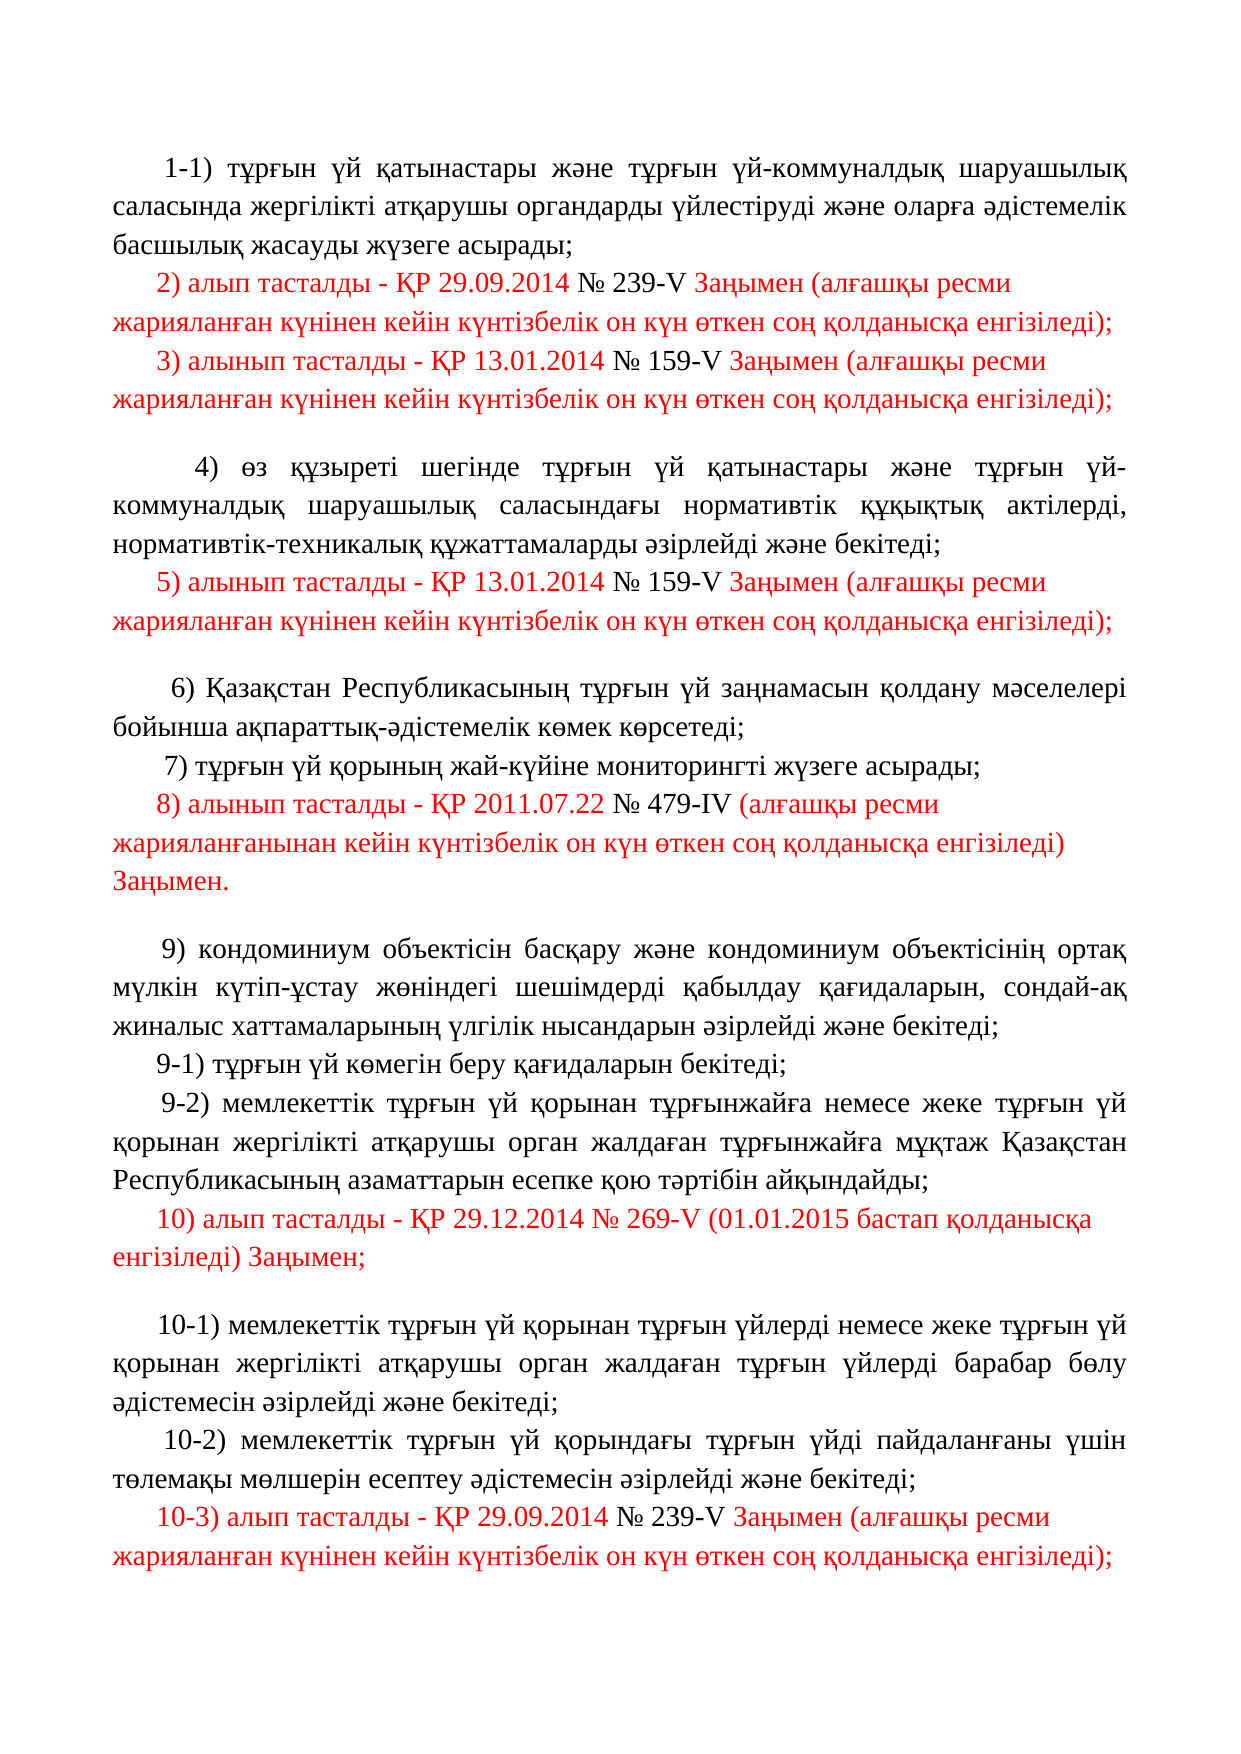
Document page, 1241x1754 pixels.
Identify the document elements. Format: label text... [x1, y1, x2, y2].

text 4) өз құзыреті шегінде тұрғын үй қатынастары және тұрғын үй-коммуналдық шаруашылық саласындағы нормативтік құқықтық актілерді, нормативтік-техникалық құжаттамаларды әзірлейді және бекітеді; [112, 449, 1128, 559]
text 10-3) алып тасталды - ҚР 29.09.2014 № 239-V Заңымен (алғашқы ресми жарияланған күнінен кейiн күнтiзбелiк он күн өткен соң қолданысқа енгiзiледi); [112, 1499, 1128, 1602]
text 2) алып тасталды - ҚР 29.09.2014 № 239-V Заңымен (алғашқы ресми жарияланған күнінен кейiн күнтiзбелiк он күн өткен соң қолданысқа енгiзiледi); 3) алынып тасталды - ҚР 13.01.2014 № 159-V Заңымен (алғашқы ресми жарияланған күнінен кейін күнтізбелік он күн өткен соң қолданысқа енгізіледі); [112, 266, 1128, 445]
text 1-1) тұрғын үй қатынастары және тұрғын үй-коммуналдық шаруашылық саласында жергілікті атқарушы органдарды үйлестіруді және оларға әдістемелік басшылық жасауды жүзеге асырады; [112, 150, 1128, 261]
text 10-1) мемлекеттік тұрғын үй қорынан тұрғын үйлерді немесе жеке тұрғын үй қорынан жергілікті атқарушы орган жалдаған тұрғын үйлерді барабар бөлу әдістемесін әзірлейді және бекітеді; [112, 1307, 1128, 1417]
text 8) алынып тасталды - ҚР 2011.07.22 № 479-IV (алғашқы ресми жарияланғанынан кейін күнтізбелік он күн өткен соң қолданысқа енгізіледі) Заңымен. [112, 786, 1128, 927]
text 5) алынып тасталды - ҚР 13.01.2014 № 159-V Заңымен (алғашқы ресми жарияланған күнінен кейін күнтізбелік он күн өткен соң қолданысқа енгізіледі); [112, 564, 1128, 667]
text 6) Қазақстан Республикасының тұрғын үй заңнамасын қолдану мәселелері бойынша ақпараттық-әдістемелік көмек көрсетеді; [112, 671, 1128, 743]
text 9-1) тұрғын үй көмегін беру қағидаларын бекітеді; [112, 1047, 1128, 1080]
text 9) кондоминиум объектісін басқару және кондоминиум объектісінің ортақ мүлкін күтіп-ұстау жөніндегі шешімдерді қабылдау қағидаларын, сондай-ақ жиналыс хаттамаларының үлгілік нысандарын әзірлейді және бекітеді; [112, 931, 1128, 1042]
text 9-2) мемлекеттік тұрғын үй қорынан тұрғынжайға немесе жеке тұрғын үй қорынан жергілікті атқарушы орган жалдаған тұрғынжайға мұқтаж Қазақстан Республикасының азаматтарын есепке қою тәртібін айқындайды; [112, 1085, 1128, 1196]
text 10-2) мемлекеттік тұрғын үй қорындағы тұрғын үйді пайдаланғаны үшін төлемақы мөлшерін есептеу әдістемесін әзірлейді және бекітеді; [112, 1422, 1128, 1494]
text 7) тұрғын үй қорының жай-күйіне мониторингті жүзеге асырады; [112, 748, 1128, 781]
text 10) алып тасталды - ҚР 29.12.2014 № 269-V (01.01.2015 бастап қолданысқа енгізіледі) Заңымен; [112, 1201, 1128, 1303]
